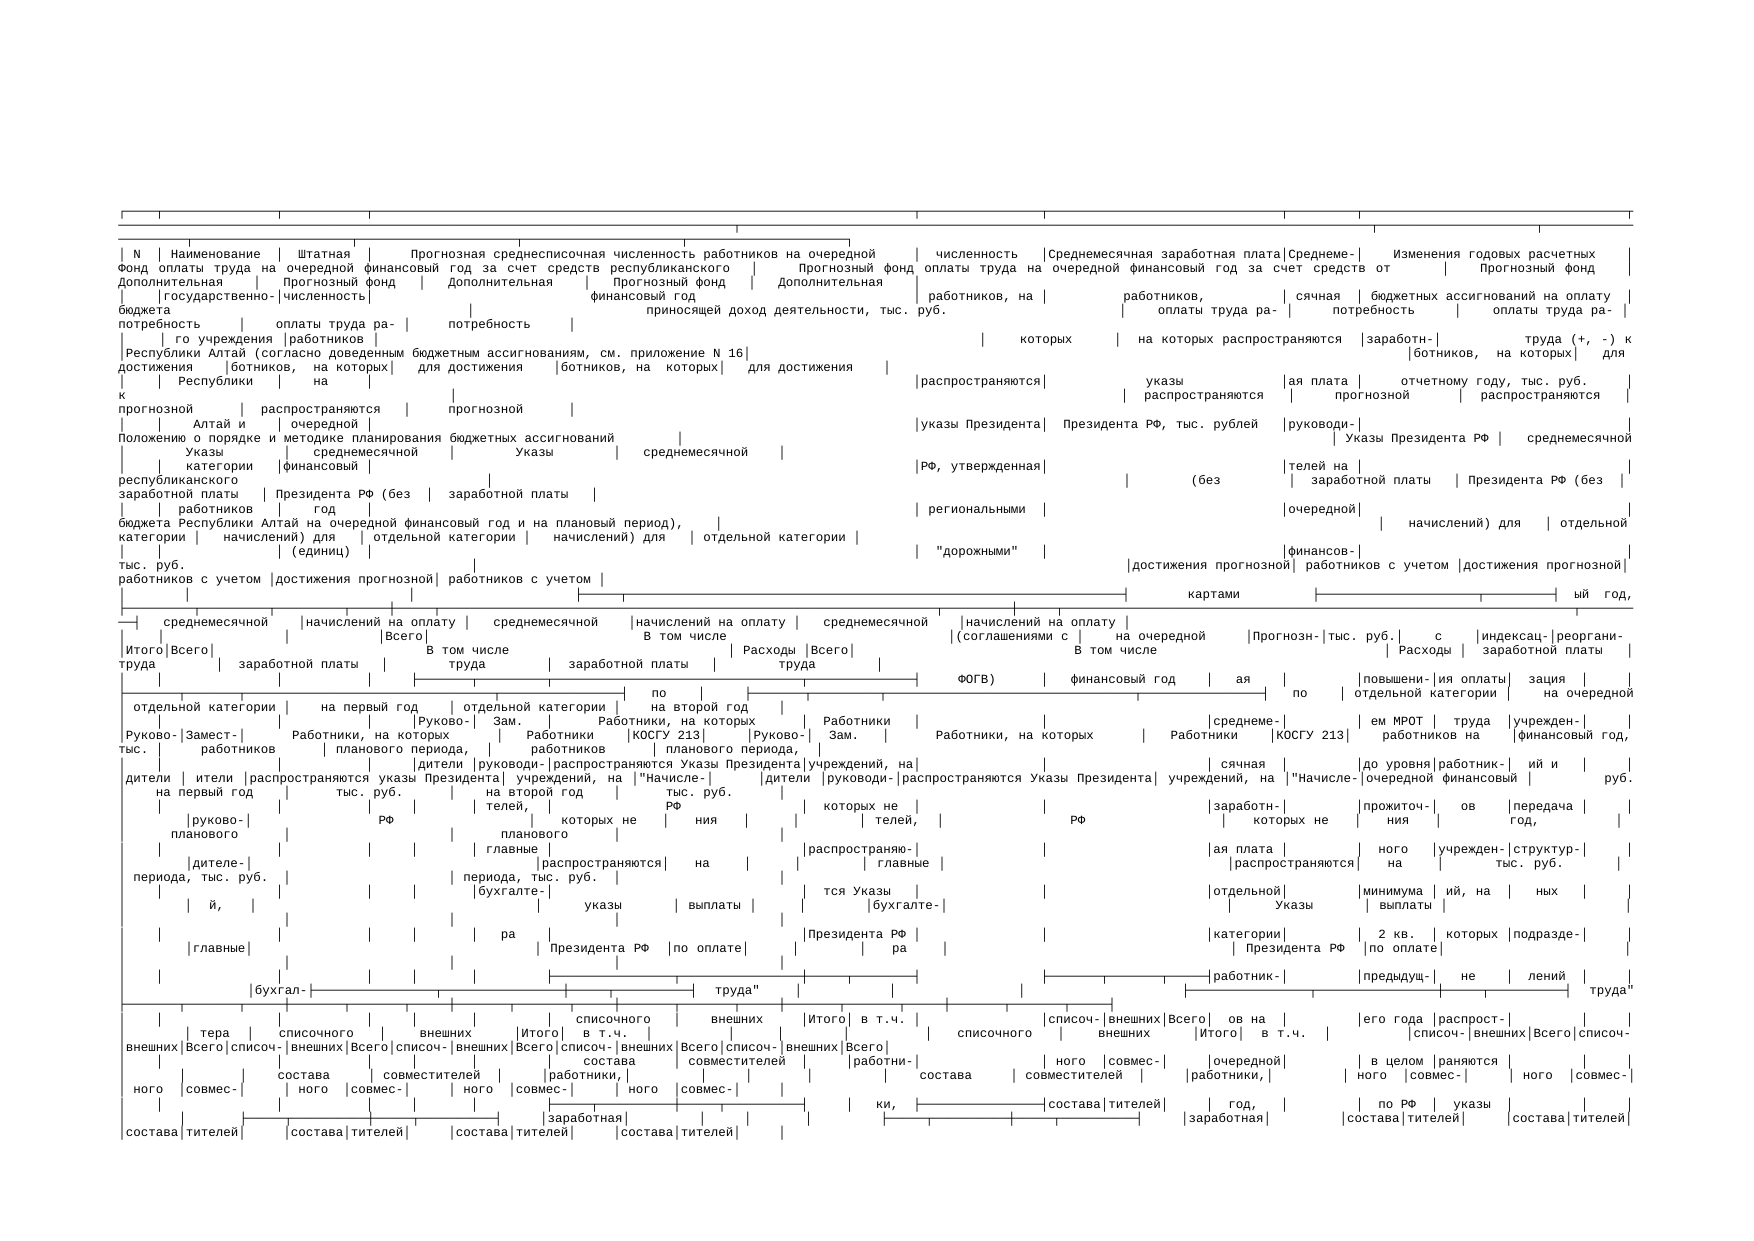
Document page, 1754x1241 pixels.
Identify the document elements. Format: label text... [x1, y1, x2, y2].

text │ │ │ │ │ │ главные │ │распространяю-│ │ │ая плата │ │ ного │учрежден-│структур-│ │ │ │дителе-│ │распространяются│ на │ │ │ главные │ │распространяются│ на │ тыс. руб. │ │ периода, тыс. руб. │ │ периода, тыс. руб. │ │ [122, 843, 1636, 885]
text │ │ │ │ │ │ │ состава │ совместителей │ │работни-│ │ ного │совмес-│ │очередной│ │ в целом │раняются │ │ │ │ │ │ состава │ совместителей │ │работники,│ │ │ │ │ состава │ совместителей │ │работники,│ │ ного │совмес-│ │ ного │совмес-│ │ ного │совмес-│ │ ного │совмес-│ │ ного │совмес-│ │ ного │совмес-│ │ [118, 1055, 1636, 1098]
text ┌────┬───────────────┬───────────┬────────────────────────────────────────────────────────────────────────┬────────────────┬───────────────────────────────┬─────────┬───────────────────────────────────┬──────────────────────────────────────────────────────────────────────────────────┬────────────────────────────────────────────────────────────────────────────────────┬─────────────────────┬─────────────────────┬─────────────────────┬─────────────────────┬─────────────────────┬─────────────────────┐ [118, 205, 1636, 248]
text │ │ │ │ │ │ телей, │ РФ │ которых не │ │ │заработн-│ │прожиточ-│ ов │передача │ │ │ │руково-│ РФ │ которых не │ ния │ │ │ телей, │ РФ │ которых не │ ния │ год, │ │ планового │ │ планового │ │ [118, 800, 1636, 843]
text │ │ Республики │ на │ │распространяются│ указы │ая плата │ отчетному году, тыс. руб. │ к │ │ распространяются │ прогнозной │ распространяются │ прогнозной │ распространяются │ прогнозной │ [118, 375, 1636, 418]
text │ │ │ │ │ │ │ списочного │ внешних │Итого│ в т.ч. │ │списоч-│внешних│Всего│ ов на │ │его года │распрост-│ │ │ │ │ тера │ списочного │ внешних │Итого│ в т.ч. │ │ │ │ │ списочного │ внешних │Итого│ в т.ч. │ │списоч-│внешних│Всего│списоч-│внешних│Всего│списоч-│внешних│Всего│списоч-│внешних│Всего│списоч-│внешних│Всего│списоч-│внешних│Всего│ [122, 1013, 1636, 1055]
text │ │ │ │ │ │ ├─────┬──────────┼─────┬──────────┤ │ ки, ├────────────────┤состава│тителей│ │ год, │ │ по РФ │ указы │ │ │ │ │ ├─────┬──────────┼─────┬──────────┤ │заработная│ │ │ │ ├─────┬──────────┼─────┬──────────┤ │заработная│ │состава│тителей│ │состава│тителей│ │состава│тителей│ │состава│тителей│ │состава│тителей│ │состава│тителей│ │ [122, 1098, 1636, 1140]
text │ │ категории │финансовый │ │РФ, утвержденная│ │телей на │ │ республиканского │ │ (без │ заработной платы │ Президента РФ (без │ заработной платы │ Президента РФ (без │ заработной платы │ [118, 460, 1636, 503]
text │ │ │ │ │ │бухгалте-│ │ тся Указы │ │ │отдельной│ │минимума │ ий, на │ ных │ │ │ │ й, │ │ указы │ выплаты │ │ │бухгалте-│ │ Указы │ выплаты │ │ │ │ │ │ │ [118, 885, 1636, 928]
text │ │ Алтай и │ очередной │ │указы Президента│ Президента РФ, тыс. рублей │руководи-│ │ Положению о порядке и методике планирования бюджетных ассигнований │ │ Указы Президента РФ │ среднемесячной │ Указы │ среднемесячной │ Указы │ среднемесячной │ [118, 418, 1636, 460]
text │ │ го учреждения │работников │ │ которых │ на которых распространяются │заработн-│ труда (+, -) к │Республики Алтай (согласно доведенным бюджетным ассигнованиям, см. приложение N 16│ │ботников, на которых│ для достижения │ботников, на которых│ для достижения │ботников, на которых│ для достижения │ [118, 333, 1636, 375]
text │ │ │ │ │ │ ра │ │Президента РФ │ │ │категории│ │ 2 кв. │ которых │подразде-│ │ │ │главные│ │ Президента РФ │по оплате│ │ │ ра │ │ Президента РФ │по оплате│ │ │ │ │ │ │ [122, 928, 1636, 970]
text │ │ │ (единиц) │ │ "дорожными" │ │финансов-│ │ тыс. руб. │ │достижения прогнозной│ работников с учетом │достижения прогнозной│ работников с учетом │достижения прогнозной│ работников с учетом │ [118, 545, 1636, 588]
text │ │ │ │Всего│ В том числе │(соглашениями с │ на очередной │Прогнозн-│тыс. руб.│ с │индексац-│реоргани-│Итого│Всего│ В том числе │ Расходы │Всего│ В том числе │ Расходы │ заработной платы │ труда │ заработной платы │ труда │ заработной платы │ труда │ [118, 630, 1636, 673]
text │ │ │ │ ├───────┬─────────┬─────────────────────────────────┬──────────────┤ ФОГВ) │ финансовый год │ ая │ │повышени-│ия оплаты│ зация │ │ ├───────┬───────┬─────────────────────────────────┬────────────────┤ по │ ├───────┬─────────┬─────────────────────────────────┬────────────────┤ по │ отдельной категории │ на очередной │ отдельной категории │ на первый год │ отдельной категории │ на второй год │ [122, 673, 1636, 715]
text │ │ │ │ │ │ ├────────────────┬────────────────┼─────┬────────┤ ├───────┬───────┬─────┤работник-│ │предыдущ-│ не │ лений │ │ │ │бухгал-├────────────────┬────────────────┼─────┬──────────┤ труда" │ │ │ ├────────────────┬────────────────┼─────┬──────────┤ труда" ├───────┬───────┬─────┼───────┬───────┬─────┼───────┬───────┬─────┼───────┬───────┬─────┼───────┬───────┬─────┼───────┬───────┬─────┤ [118, 970, 1636, 1013]
text │ │ │ │ │дители │руководи-│распространяются Указы Президента│учреждений, на│ │ │ сячная │ │до уровня│работник-│ ий и │ │ │дители │ ители │распространяются указы Президента│ учреждений, на │"Начисле-│ │дители │руководи-│распространяются Указы Президента│ учреждений, на │"Начисле-│очередной финансовый │ руб. │ на первый год │ тыс. руб. │ на второй год │ тыс. руб. │ [122, 758, 1636, 800]
text │ N │ Наименование │ Штатная │ Прогнозная среднесписочная численность работников на очередной │ численность │Среднемесячная заработная плата│Среднеме-│ Изменения годовых расчетных │ Фонд оплаты труда на очередной финансовый год за счет средств республиканского │ Прогнозный фонд оплаты труда на очередной финансовый год за счет средств от │ Прогнозный фонд │ Дополнительная │ Прогнозный фонд │ Дополнительная │ Прогнозный фонд │ Дополнительная │ [118, 248, 1636, 290]
text │ │ │ │ │Руково-│ Зам. │ Работники, на которых │ Работники │ │ │среднеме-│ │ ем МРОТ │ труда │учрежден-│ │ │Руково-│Замест-│ Работники, на которых │ Работники │КОСГУ 213│ │Руково-│ Зам. │ Работники, на которых │ Работники │КОСГУ 213│ работников на │финансовый год, тыс. │ работников │ планового периода, │ работников │ планового периода, │ [118, 715, 1636, 758]
text │ │ работников │ год │ │ региональными │ │очередной│ │ бюджета Республики Алтай на очередной финансовый год и на плановый период), │ │ начислений) для │ отдельной категории │ начислений) для │ отдельной категории │ начислений) для │ отдельной категории │ [118, 503, 1636, 545]
text │ │ │ ├─────┬──────────────────────────────────────────────────────────────────┤ картами ├─────────────────────┬─────────┤ ый год, ├─────────┬─────────┬─────────┬─────┼─────┬──────────────────────────────────────────────────────────────────┬─────────┼─────┬────────────────────────────────────────────────────────────────────┬─────────┤ среднемесячной │начислений на оплату │ среднемесячной │начислений на оплату │ среднемесячной │начислений на оплату │ [118, 588, 1636, 630]
text │ │государственно-│численность│ финансовый год │ работников, на │ работников, │ сячная │ бюджетных ассигнований на оплату │ бюджета │ приносящей доход деятельности, тыс. руб. │ оплаты труда ра- │ потребность │ оплаты труда ра- │ потребность │ оплаты труда ра- │ потребность │ [118, 290, 1636, 333]
